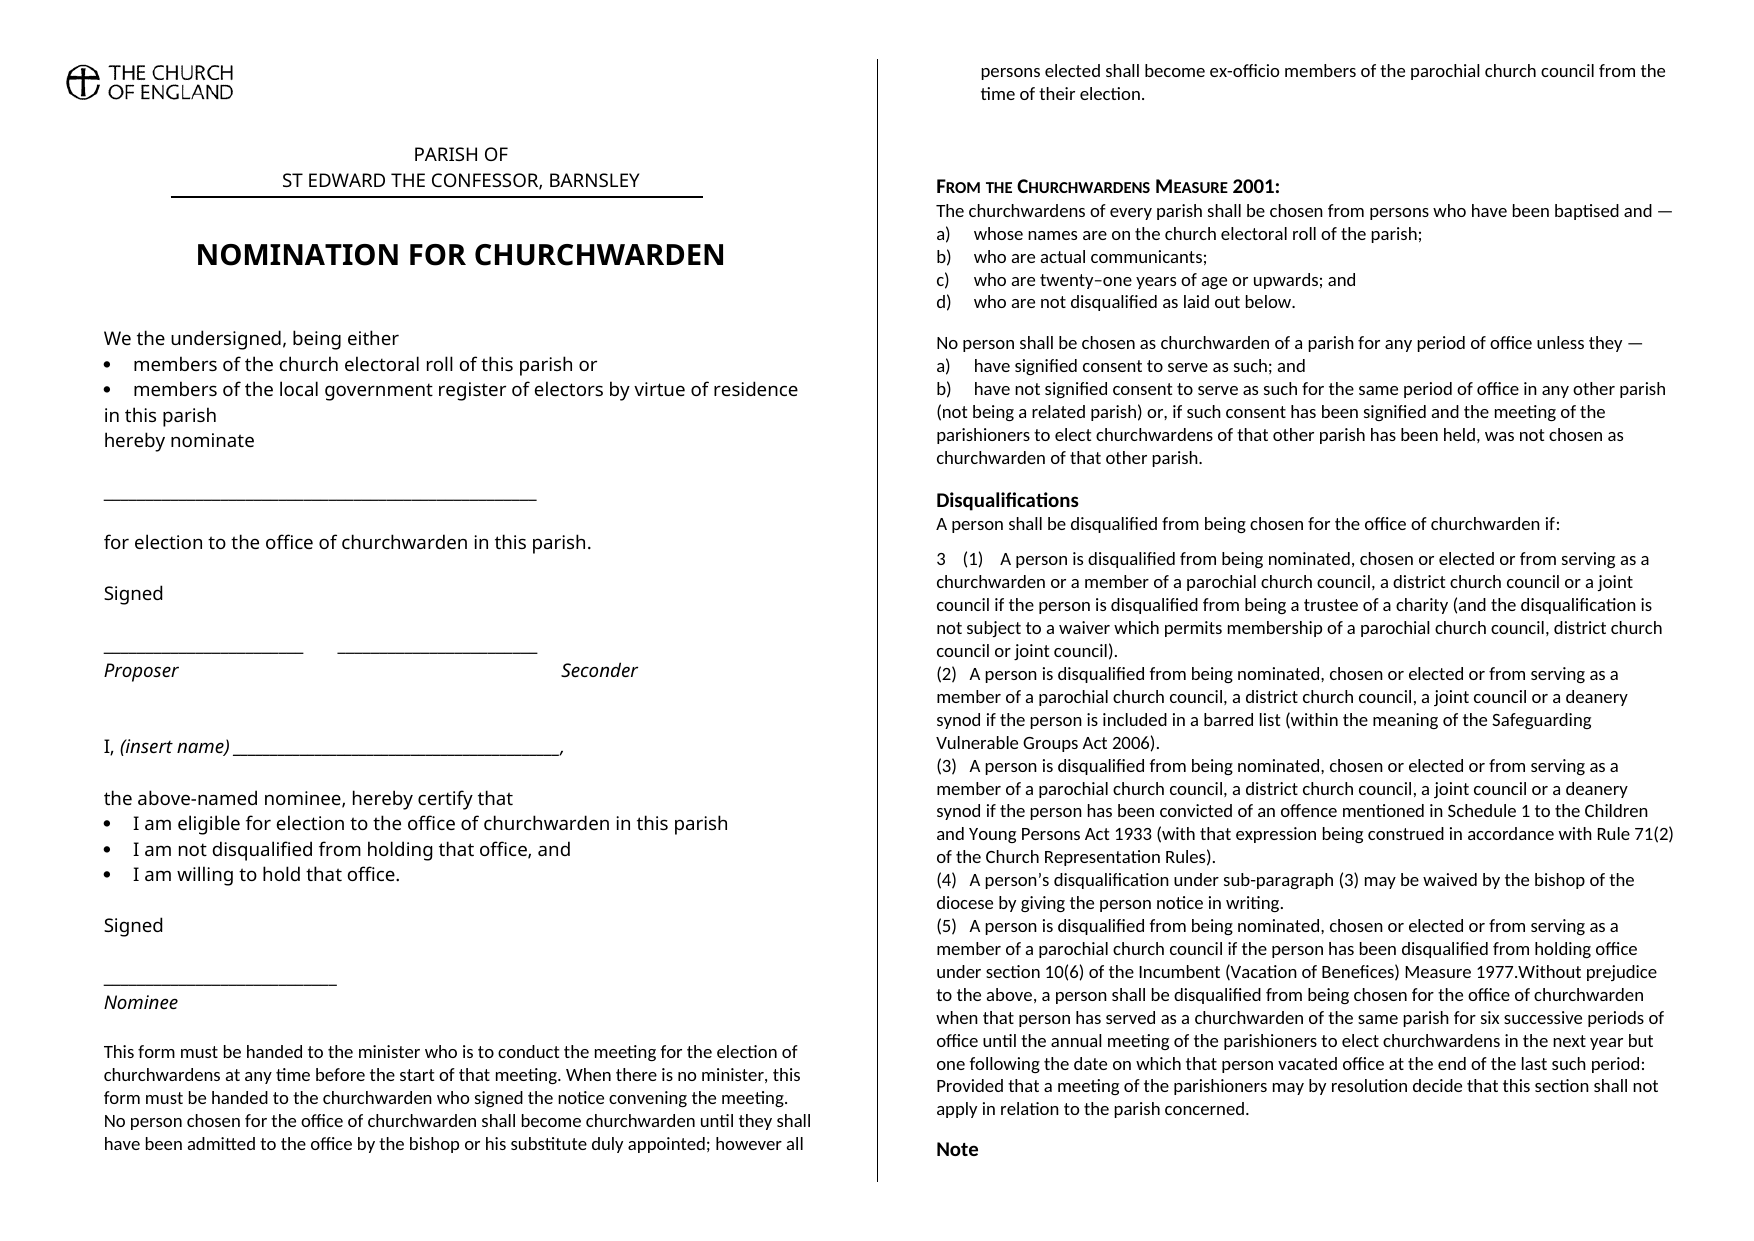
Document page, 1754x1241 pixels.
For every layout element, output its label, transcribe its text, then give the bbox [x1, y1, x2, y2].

text PARISH OF [103, 141, 818, 167]
text (3) A person is disqualified from being nominated, chosen or elected or from serving as a member of a parochial church council, a district church council, a joint council or a deanery synod if the person has been convicted of an offence mentioned in Schedule 1 to the Children and Young Persons Act 1933 (with that expression being construed in accordance with Rule 71(2) of the Church Representation Rules). [936, 754, 1677, 868]
text ____________________________________________________ [103, 478, 818, 504]
text (4) A person’s disqualification under sub-paragraph (3) may be waived by the bishop of the diocese by giving the person notice in writing. [936, 868, 1677, 914]
text 3 (1) A person is disqualified from being nominated, chosen or elected or from serving as a churchwarden or a member of a parochial church council, a district church council or a joint council if the person is disqualified from being a trustee of a charity (and the disqualification is not subject to a waiver which permits membership of a parochial church council, district church council or joint council). [936, 548, 1677, 662]
list I am willing to hold that office. [103, 861, 818, 887]
list members of the church electoral roll of this parish or [103, 351, 818, 376]
list have not signified consent to serve as such for the same period of office in any other parish (not being a related parish) or, if such consent has been signified and the meeting of the parishioners to elect churchwardens of that other parish has been held, was not chosen as churchwarden of that other parish. [936, 377, 1695, 469]
text A person shall be disqualified from being chosen for the office of churchwarden if: [936, 512, 1695, 535]
subtitle Nominee [103, 989, 818, 1014]
text No person shall be chosen as churchwarden of a parish for any period of office unless they — [936, 331, 1695, 354]
text (2) A person is disqualified from being nominated, chosen or elected or from serving as a member of a parochial church council, a district church council, a joint council or a deanery synod if the person is included in a barred list (within the meaning of the Safeguarding Vulnerable Groups Act 2006). [936, 662, 1677, 754]
text (5) A person is disqualified from being nominated, chosen or elected or from serving as a member of a parochial church council if the person has been disqualified from holding office under section 10(6) of the Incumbent (Vacation of Benefices) Measure 1977.Without prejudice to the above, a person shall be disqualified from being chosen for the office of churchwarden when that person has served as a churchwarden of the same parish for six successive periods of office until the annual meeting of the parishioners to elect churchwardens in the next year but one following the date on which that person vacated office at the end of the last such period: Provided that a meeting of the parishioners may by resolution decide that this section shall not apply in relation to the parish concerned. [936, 914, 1677, 1121]
text Signed [103, 912, 818, 938]
text ________________________ ________________________ [103, 632, 818, 657]
text From the Churchwardens Measure 2001: [936, 174, 1695, 199]
text Note [936, 1136, 1677, 1161]
text No person chosen for the office of churchwarden shall become churchwarden until they shall have been admitted to the office by the bishop or his substitute duly appointed; however all persons elected shall become ex-officio members of the parochial church council from the time of their election. [980, 59, 1695, 105]
text Disqualifications [936, 487, 1695, 512]
text for election to the office of churchwarden in this parish. [103, 529, 818, 555]
text hereby nominate [103, 427, 818, 453]
list who are actual communicants; [936, 245, 1695, 268]
list I am eligible for election to the office of churchwarden in this parish [103, 810, 818, 836]
list who are not disqualified as laid out below. [936, 291, 1695, 314]
text ST EDWARD THE CONFESSOR, BARNSLEY [103, 167, 818, 192]
picture [59, 58, 240, 107]
text the above-named nominee, hereby certify that [103, 785, 818, 810]
text This form must be handed to the minister who is to conduct the meeting for the election of churchwardens at any time before the start of that meeting. When there is no minister, this form must be handed to the churchwarden who signed the notice convening the meeting. [103, 1040, 818, 1109]
text ____________________________ [103, 963, 818, 989]
text We the undersigned, being either [103, 325, 818, 351]
text Signed [103, 581, 818, 606]
text I, (insert name) ____________________________________________, [103, 734, 818, 759]
list whose names are on the church electoral roll of the parish; [936, 222, 1695, 245]
subtitle Proposer Seconder [103, 657, 818, 683]
list members of the local government register of electors by virtue of residence in this parish [103, 376, 818, 427]
list I am not disqualified from holding that office, and [103, 836, 818, 861]
list have signified consent to serve as such; and [936, 354, 1695, 377]
subtitle NOMINATION FOR CHURCHWARDEN [103, 235, 818, 274]
list who are twenty–one years of age or upwards; and [936, 268, 1695, 291]
text No person chosen for the office of churchwarden shall become churchwarden until they shall have been admitted to the office by the bishop or his substitute duly appointed; however all persons elected shall become ex-officio members of the parochial church council from the time of their election. [103, 1109, 818, 1154]
text The churchwardens of every parish shall be chosen from persons who have been baptised and — [936, 199, 1695, 222]
